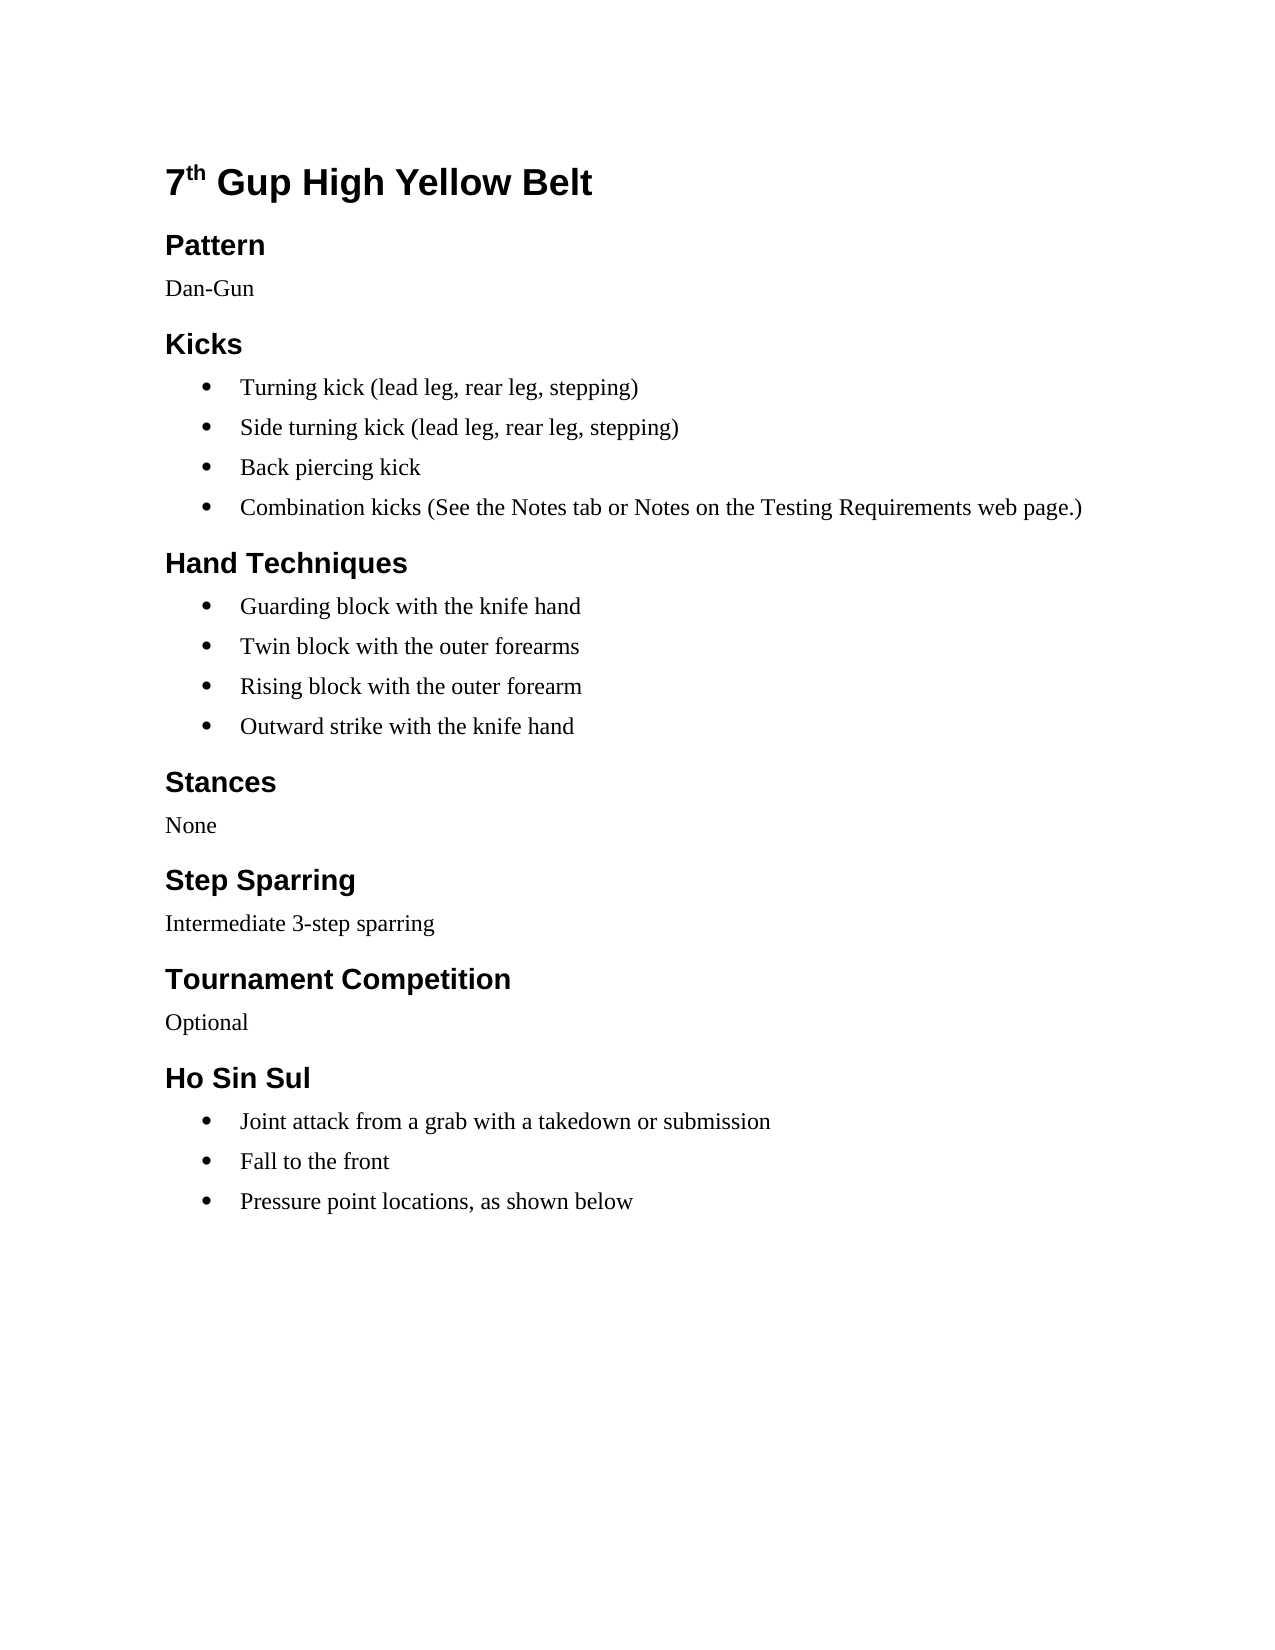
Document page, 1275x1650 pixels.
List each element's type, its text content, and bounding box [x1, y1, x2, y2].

text Stances [165, 765, 1110, 798]
list Pressure point locations, as shown below [202, 1187, 1110, 1214]
list Outward strike with the knife hand [202, 712, 1110, 740]
text Ho Sin Sul [165, 1061, 1110, 1094]
text Dan-Gun [165, 274, 1110, 302]
list Joint attack from a grab with a takedown or submission [202, 1107, 1110, 1134]
list Back piercing kick [202, 453, 1110, 481]
list Side turning kick (lead leg, rear leg, stepping) [202, 413, 1110, 441]
text Tournament Competition [165, 962, 1110, 996]
text Pattern [165, 228, 1110, 262]
list Twin block with the outer forearms [202, 632, 1110, 659]
list Combination kicks (See the Notes tab or Notes on the Testing Requirements web page.) [202, 493, 1110, 521]
text Intermediate 3-step sparring [165, 909, 1110, 937]
text Optional [165, 1008, 1110, 1036]
list Rising block with the outer forearm [202, 672, 1110, 699]
list Fall to the front [202, 1147, 1110, 1174]
text 7th Gup High Yellow Belt [165, 160, 1110, 203]
list Turning kick (lead leg, rear leg, stepping) [202, 373, 1110, 400]
text Hand Techniques [165, 546, 1110, 579]
text Kicks [165, 327, 1110, 360]
text Step Sparring [165, 863, 1110, 897]
list Guarding block with the knife hand [202, 592, 1110, 619]
text None [165, 811, 1110, 838]
